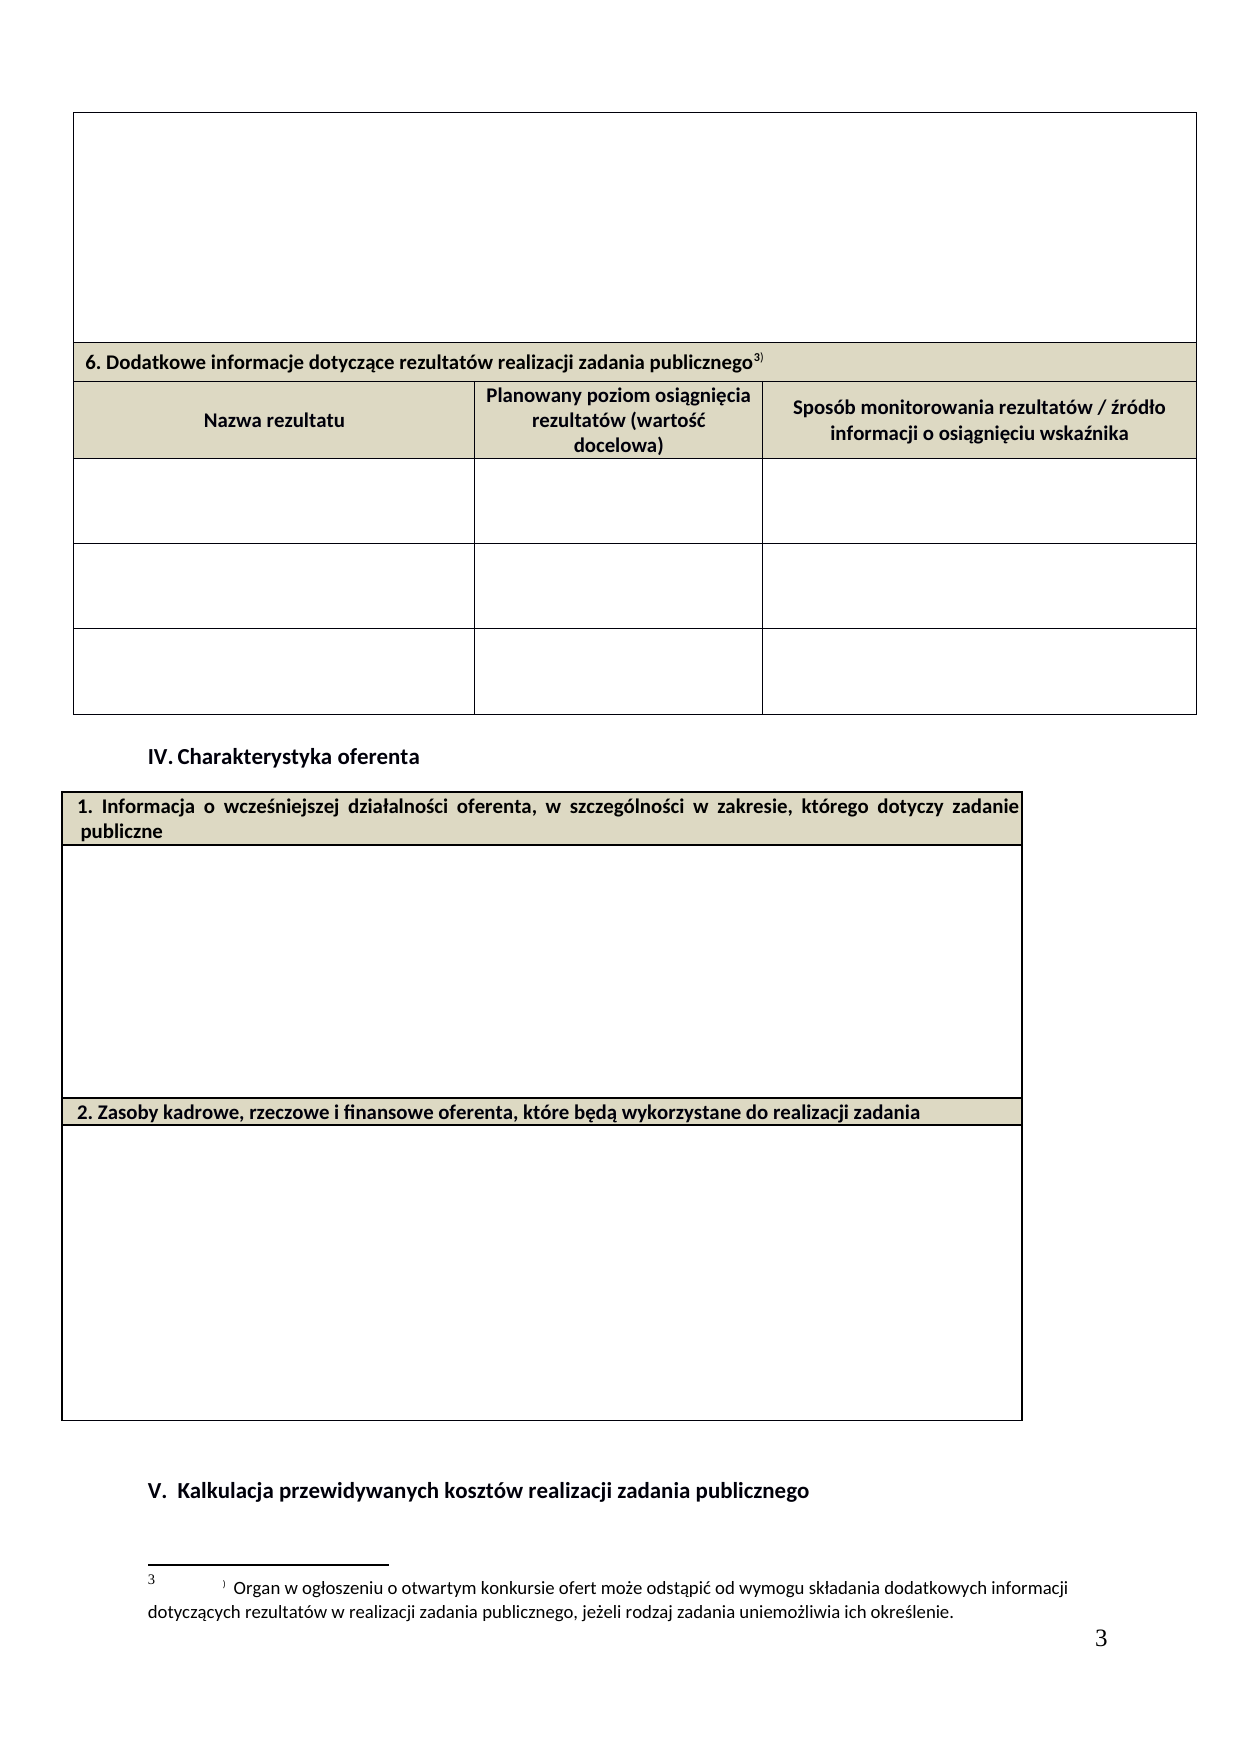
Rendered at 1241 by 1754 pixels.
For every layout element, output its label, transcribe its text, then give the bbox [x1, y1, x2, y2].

table_cell [763, 629, 1196, 713]
table_cell Nazwa rezultatu [74, 382, 474, 458]
table_cell [763, 544, 1196, 628]
table_cell 2. Zasoby kadrowe, rzeczowe i finansowe oferenta, które będą wykorzystane do realizacji zadania [63, 1099, 1021, 1124]
table_header 1. Informacja o wcześniejszej działalności oferenta, w szczególności w zakresie, którego dotyczy zadanie publiczne [63, 793, 1021, 844]
text V. Kalkulacja przewidywanych kosztów realizacji zadania publicznego [148, 1477, 1107, 1504]
table_cell [74, 113, 1196, 342]
table_cell [74, 629, 474, 713]
table_cell [63, 846, 1021, 1097]
table_cell [63, 1126, 1021, 1419]
text IV. Charakterystyka oferenta [148, 742, 1107, 771]
table_cell Planowany poziom osiągnięcia rezultatów (wartość docelowa) [475, 382, 762, 458]
table_cell [475, 544, 762, 628]
table_cell Sposób monitorowania rezultatów / źródło informacji o osiągnięciu wskaźnika [763, 382, 1196, 458]
table_cell 6. Dodatkowe informacje dotyczące rezultatów realizacji zadania publicznego) [74, 343, 1196, 381]
table_cell [475, 459, 762, 543]
table_cell [763, 459, 1196, 543]
table_cell [74, 459, 474, 543]
table_cell [475, 629, 762, 713]
table_cell [74, 544, 474, 628]
